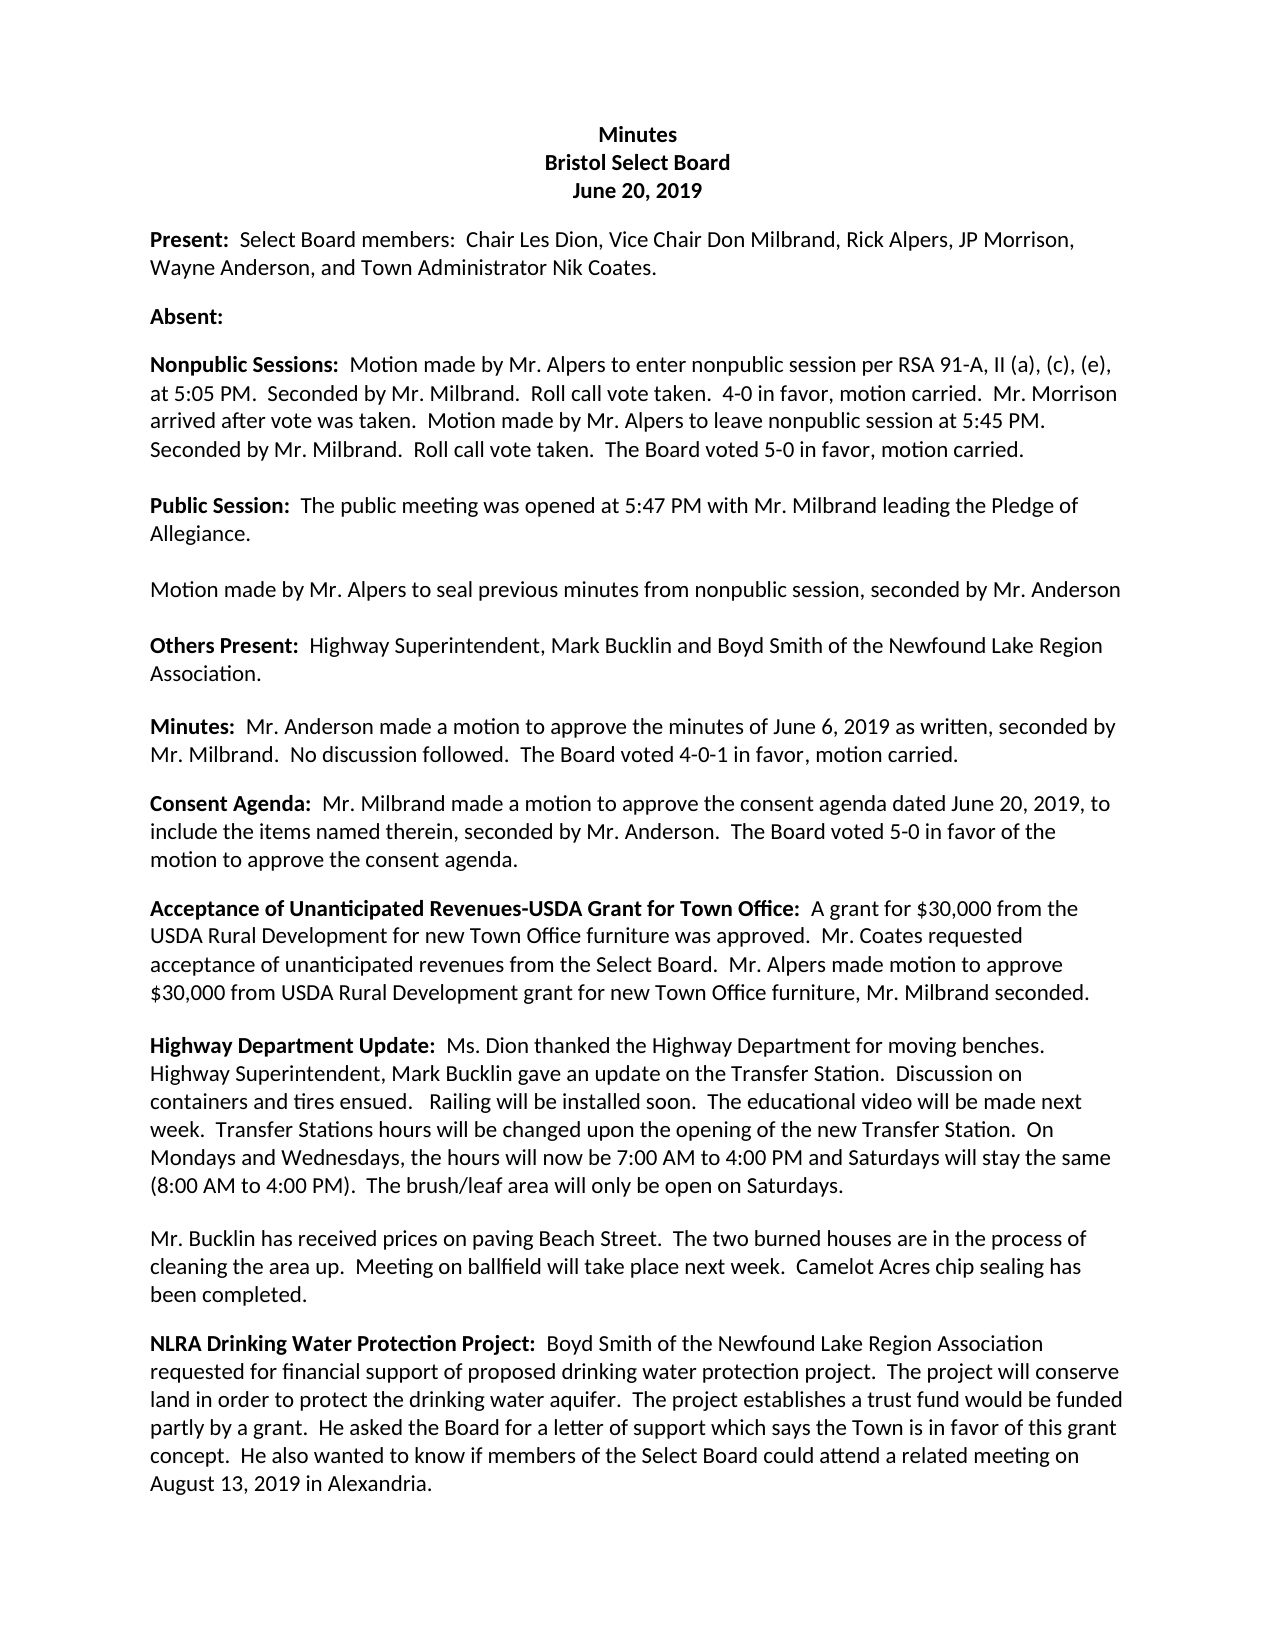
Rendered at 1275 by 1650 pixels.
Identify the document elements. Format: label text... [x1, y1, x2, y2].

text Nonpublic Sessions: Motion made by Mr. Alpers to enter nonpublic session per RSA 91-A, II (a), (c), (e), at 5:05 PM. Seconded by Mr. Milbrand. Roll call vote taken. 4-0 in favor, motion carried. Mr. Morrison arrived after vote was taken. Motion made by Mr. Alpers to leave nonpublic session at 5:45 PM. Seconded by Mr. Milbrand. Roll call vote taken. The Board voted 5-0 in favor, motion carried. [150, 351, 1125, 463]
text Minutes [150, 120, 1125, 148]
text Absent: [150, 302, 1125, 330]
text Public Session: The public meeting was opened at 5:47 PM with Mr. Milbrand leading the Pledge of Allegiance. [150, 491, 1125, 547]
text Others Present: Highway Superintendent, Mark Bucklin and Boyd Smith of the Newfound Lake Region Association. [150, 631, 1125, 687]
text NLRA Drinking Water Protection Project: Boyd Smith of the Newfound Lake Region Association requested for financial support of proposed drinking water protection project. The project will conserve land in order to protect the drinking water aquifer. The project establishes a trust fund would be funded partly by a grant. He asked the Board for a letter of support which says the Town is in favor of this grant concept. He also wanted to know if members of the Select Board could attend a related meeting on August 13, 2019 in Alexandria. [150, 1329, 1125, 1497]
text Acceptance of Unanticipated Revenues-USDA Grant for Town Office: A grant for $30,000 from the USDA Rural Development for new Town Office furniture was approved. Mr. Coates requested acceptance of unanticipated revenues from the Select Board. Mr. Alpers made motion to approve $30,000 from USDA Rural Development grant for new Town Office furniture, Mr. Milbrand seconded. [150, 894, 1125, 1006]
text Mr. Bucklin has received prices on paving Beach Street. The two burned houses are in the process of cleaning the area up. Meeting on ballfield will take place next week. Camelot Acres chip sealing has been completed. [150, 1224, 1125, 1308]
text Highway Department Update: Ms. Dion thanked the Highway Department for moving benches. Highway Superintendent, Mark Bucklin gave an update on the Transfer Station. Discussion on containers and tires ensued. Railing will be installed soon. The educational video will be made next week. Transfer Stations hours will be changed upon the opening of the new Transfer Station. On Mondays and Wednesdays, the hours will now be 7:00 AM to 4:00 PM and Saturdays will stay the same (8:00 AM to 4:00 PM). The brush/leaf area will only be open on Saturdays. [150, 1031, 1125, 1199]
text Minutes: Mr. Anderson made a motion to approve the minutes of June 6, 2019 as written, seconded by Mr. Milbrand. No discussion followed. The Board voted 4-0-1 in favor, motion carried. [150, 712, 1125, 768]
text June 20, 2019 [150, 176, 1125, 204]
text Present: Select Board members: Chair Les Dion, Vice Chair Don Milbrand, Rick Alpers, JP Morrison, Wayne Anderson, and Town Administrator Nik Coates. [150, 225, 1125, 281]
text Bristol Select Board [150, 148, 1125, 176]
text Motion made by Mr. Alpers to seal previous minutes from nonpublic session, seconded by Mr. Anderson [150, 575, 1125, 603]
text Consent Agenda: Mr. Milbrand made a motion to approve the consent agenda dated June 20, 2019, to include the items named therein, seconded by Mr. Anderson. The Board voted 5-0 in favor of the motion to approve the consent agenda. [150, 789, 1125, 873]
